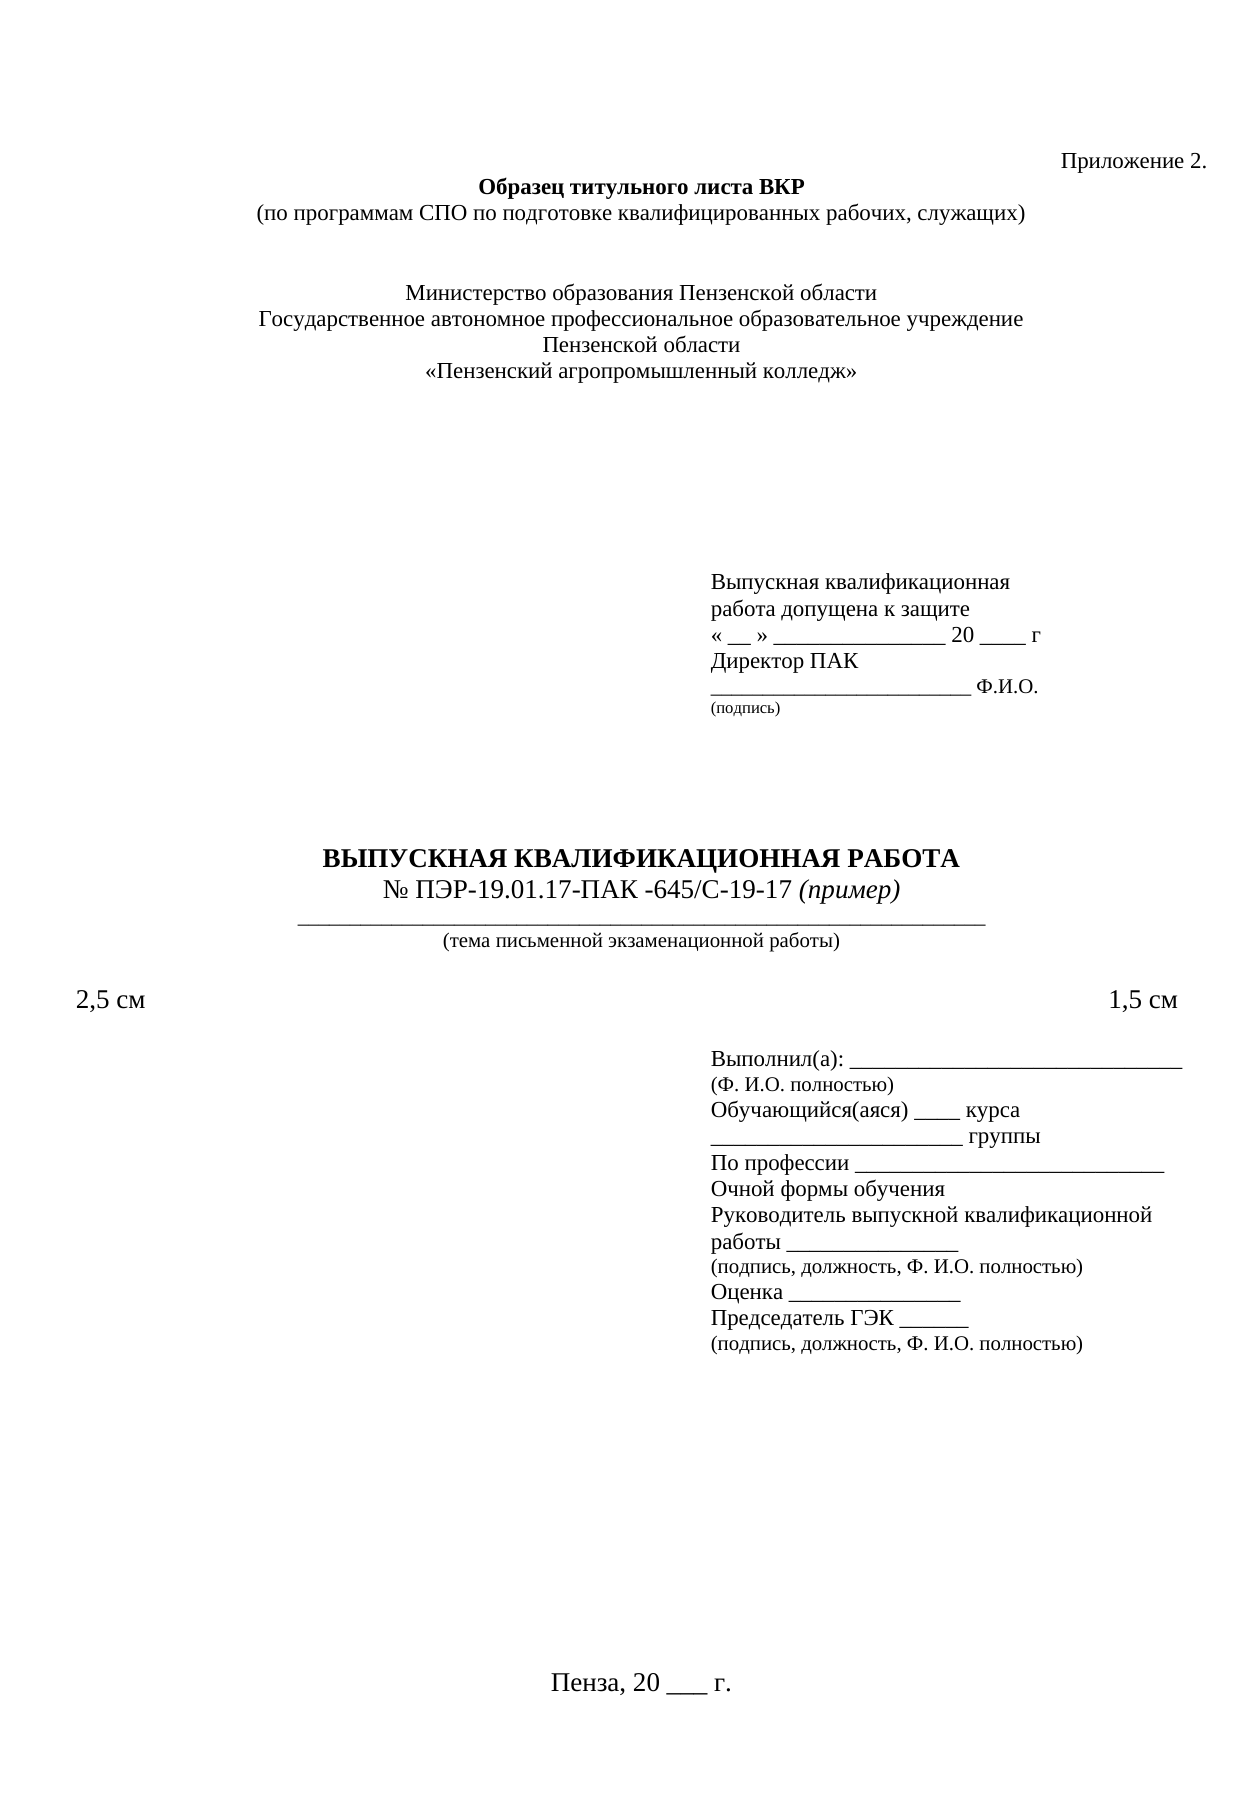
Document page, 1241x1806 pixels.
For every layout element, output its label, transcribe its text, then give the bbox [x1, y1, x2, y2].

text Выполнил(а): _____________________________ [711, 1046, 1207, 1072]
text __________________________________________________________________ [76, 904, 1207, 928]
text _________________________ Ф.И.О. [711, 674, 1207, 698]
text Министерство образования Пензенской области [76, 278, 1207, 305]
text (подпись, должность, Ф. И.О. полностью) [711, 1331, 1207, 1355]
text «Пензенский агропромышленный колледж» [76, 358, 1207, 384]
text « __ » _______________ 20 ____ г [711, 621, 1207, 647]
text работа допущена к защите [711, 595, 1207, 621]
text (тема письменной экзаменационной работы) [76, 928, 1207, 952]
text Очной формы обучения [711, 1175, 1207, 1201]
text Пензенской области [76, 331, 1207, 358]
text 2,5 см 1,5 см [76, 983, 1207, 1014]
text Директор ПАК [711, 647, 1207, 674]
text Пенза, 20 ___ г. [76, 1666, 1207, 1697]
text Выпускная квалификационная [711, 568, 1207, 595]
text Приложение 2. [76, 147, 1207, 173]
text Образец титульного листа ВКР [76, 173, 1207, 199]
text (по программам СПО по подготовке квалифицированных рабочих, служащих) [76, 199, 1207, 226]
text (Ф. И.О. полностью) [711, 1072, 1207, 1096]
text По профессии ___________________________ [711, 1149, 1207, 1175]
text Обучающийся(аяся) ____ курса ______________________ группы [711, 1096, 1207, 1149]
text работы _______________ [711, 1228, 1207, 1254]
text (подпись, должность, Ф. И.О. полностью) [711, 1254, 1207, 1278]
text Председатель ГЭК ______ [711, 1304, 1207, 1331]
text Руководитель выпускной квалификационной [711, 1201, 1207, 1228]
text Оценка _______________ [711, 1278, 1207, 1304]
text (подпись) [711, 698, 1207, 717]
text Государственное автономное профессиональное образовательное учреждение [76, 305, 1207, 331]
text № ПЭР-19.01.17-ПАК -645/С-19-17 (пример) [76, 873, 1207, 904]
text ВЫПУСКНАЯ КВАЛИФИКАЦИОННАЯ РАБОТА [76, 842, 1207, 873]
